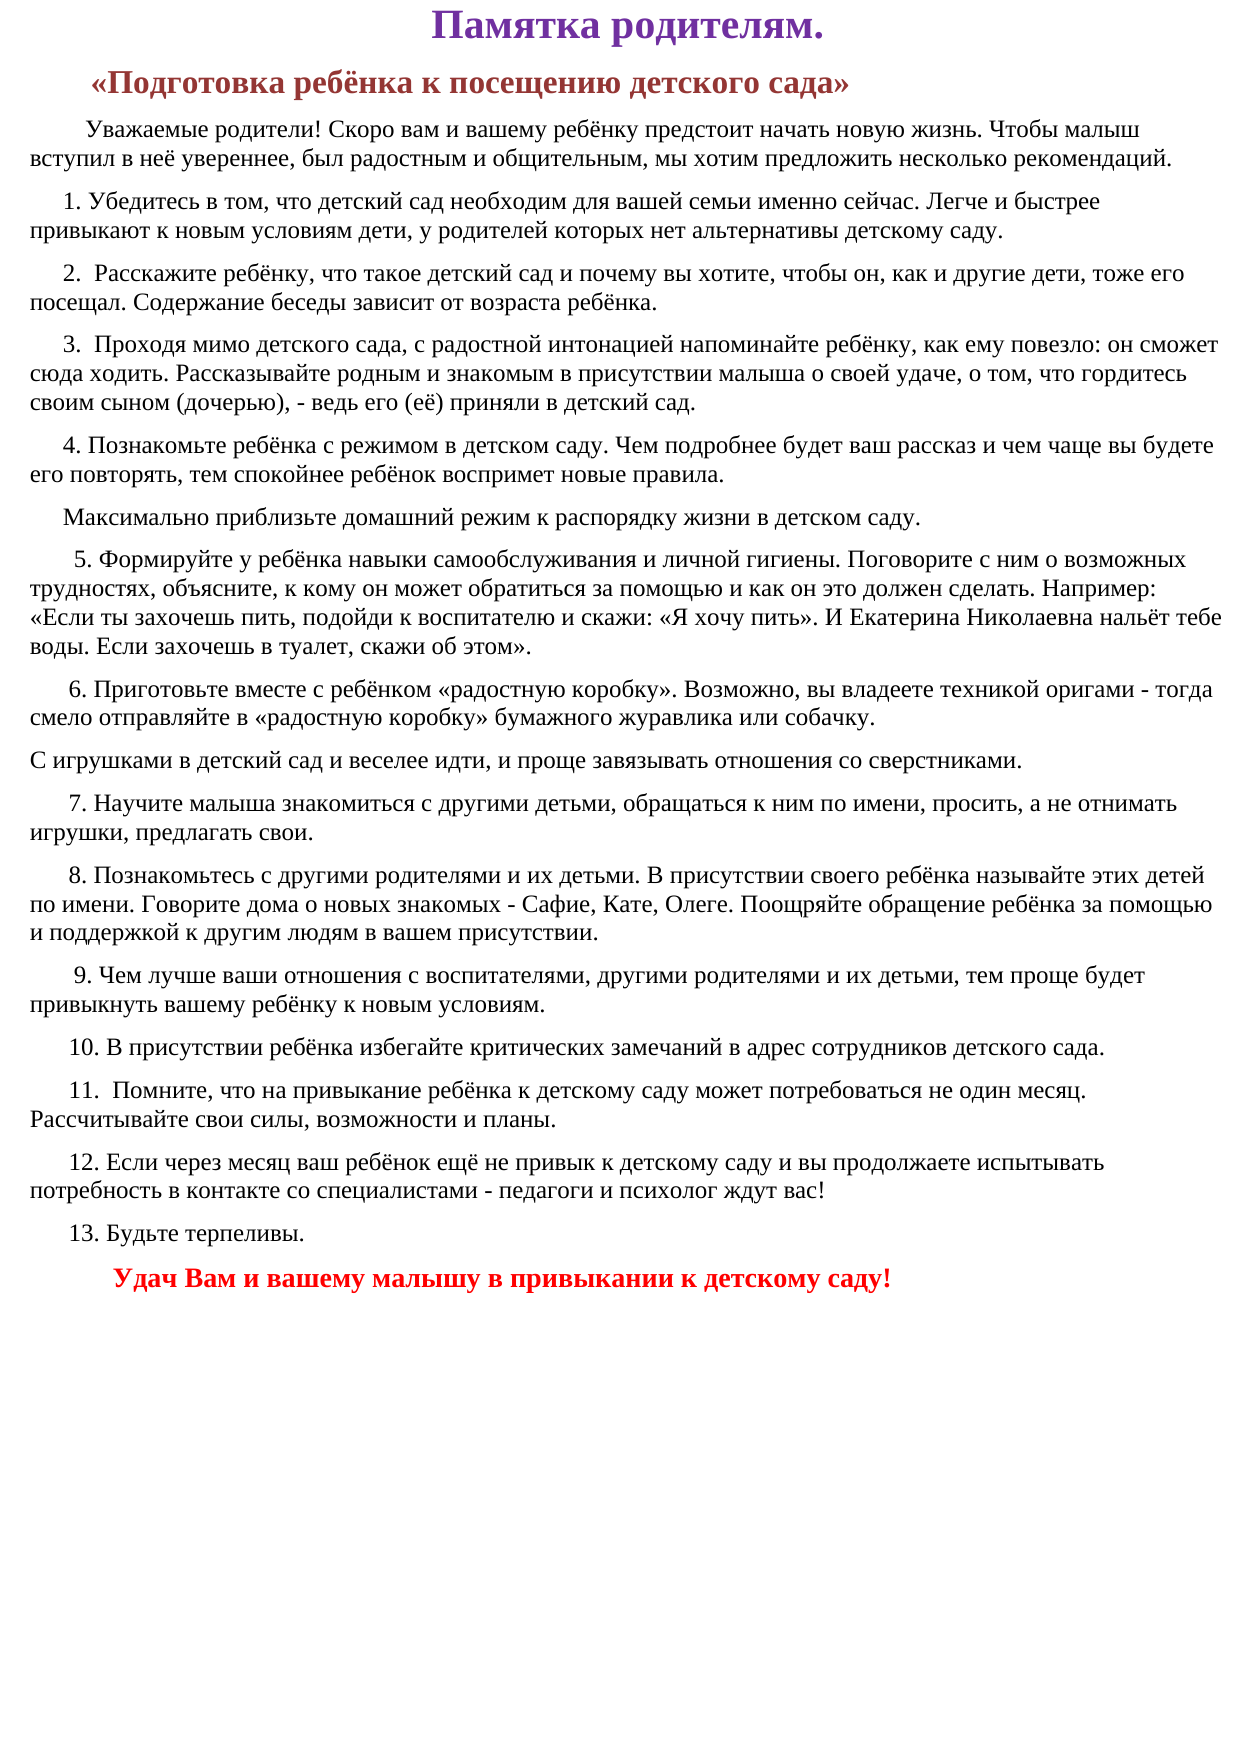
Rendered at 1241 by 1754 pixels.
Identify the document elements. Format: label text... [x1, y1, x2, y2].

text 2. Расскажите ребёнку, что такое детский сад и почему вы хотите, чтобы он, как и другие дети, тоже его посещал. Содержание беседы зависит от возраста ребёнка. [29, 258, 1226, 315]
text 9. Чем лучше ваши отношения с воспитателями, другими родителями и их детьми, тем проще будет привыкнуть вашему ребёнку к новым условиям. [29, 960, 1226, 1018]
text Максимально приблизьте домашний режим к распорядку жизни в детском саду. [29, 502, 1226, 530]
text С игрушками в детский сад и веселее идти, и проще завязывать отношения со сверстниками. [29, 745, 1226, 774]
text 13. Будьте терпеливы. [29, 1218, 1226, 1247]
text 12. Если через месяц ваш ребёнок ещё не привык к детскому саду и вы продолжаете испытывать потребность в контакте со специалистами - педагоги и психолог ждут вас! [29, 1147, 1226, 1204]
text Уважаемые родители! Скоро вам и вашему ребёнку предстоит начать новую жизнь. Чтобы малыш вступил в неё увереннее, был радостным и общительным, мы хотим предложить несколько рекомендаций. [29, 114, 1226, 172]
text Удач Вам и вашему малышу в привыкании к детскому саду! [29, 1261, 1226, 1294]
text 4. Познакомьте ребёнка с режимом в детском саду. Чем подробнее будет ваш рассказ и чем чаще вы будете его повторять, тем спокойнее ребёнок воспримет новые правила. [29, 430, 1226, 487]
text 11. Помните, что на привыкание ребёнка к детскому саду может потребоваться не один месяц. Рассчитывайте свои силы, возможности и планы. [29, 1075, 1226, 1132]
text 6. Приготовьте вместе с ребёнком «радостную коробку». Возможно, вы владеете техникой оригами - тогда смело отправляйте в «радостную коробку» бумажного журавлика или собачку. [29, 674, 1226, 731]
text 7. Научите малыша знакомиться с другими детьми, обращаться к ним по имени, просить, а не отнимать игрушки, предлагать свои. [29, 788, 1226, 846]
text «Подготовка ребёнка к посещению детского сада» [29, 62, 1226, 100]
text 8. Познакомьтесь с другими родителями и их детьми. В присутствии своего ребёнка называйте этих детей по имени. Говорите дома о новых знакомых - Сафие, Кате, Олеге. Поощряйте обращение ребёнка за помощью и поддержкой к другим людям в вашем присутствии. [29, 860, 1226, 946]
text 5. Формируйте у ребёнка навыки самообслуживания и личной гигиены. Поговорите с ним о возможных трудностях, объясните, к кому он может обратиться за помощью и как он это должен сделать. Например: «Если ты захочешь пить, подойди к воспитателю и скажи: «Я хочу пить». И Екатерина Николаевна нальёт тебе воды. Если захочешь в туалет, скажи об этом». [29, 544, 1226, 659]
text 1. Убедитесь в том, что детский сад необходим для вашей семьи именно сейчас. Легче и быстрее привыкают к новым условиям дети, у родителей которых нет альтернативы детскому саду. [29, 186, 1226, 244]
text Памятка родителям. [29, 0, 1226, 48]
text 10. В присутствии ребёнка избегайте критических замечаний в адрес сотрудников детского сада. [29, 1032, 1226, 1061]
text 3. Проходя мимо детского сада, с радостной интонацией напоминайте ребёнку, как ему повезло: он сможет сюда ходить. Рассказывайте родным и знакомым в присутствии малыша о своей удаче, о том, что гордитесь своим сыном (дочерью), - ведь его (её) приняли в детский сад. [29, 329, 1226, 416]
